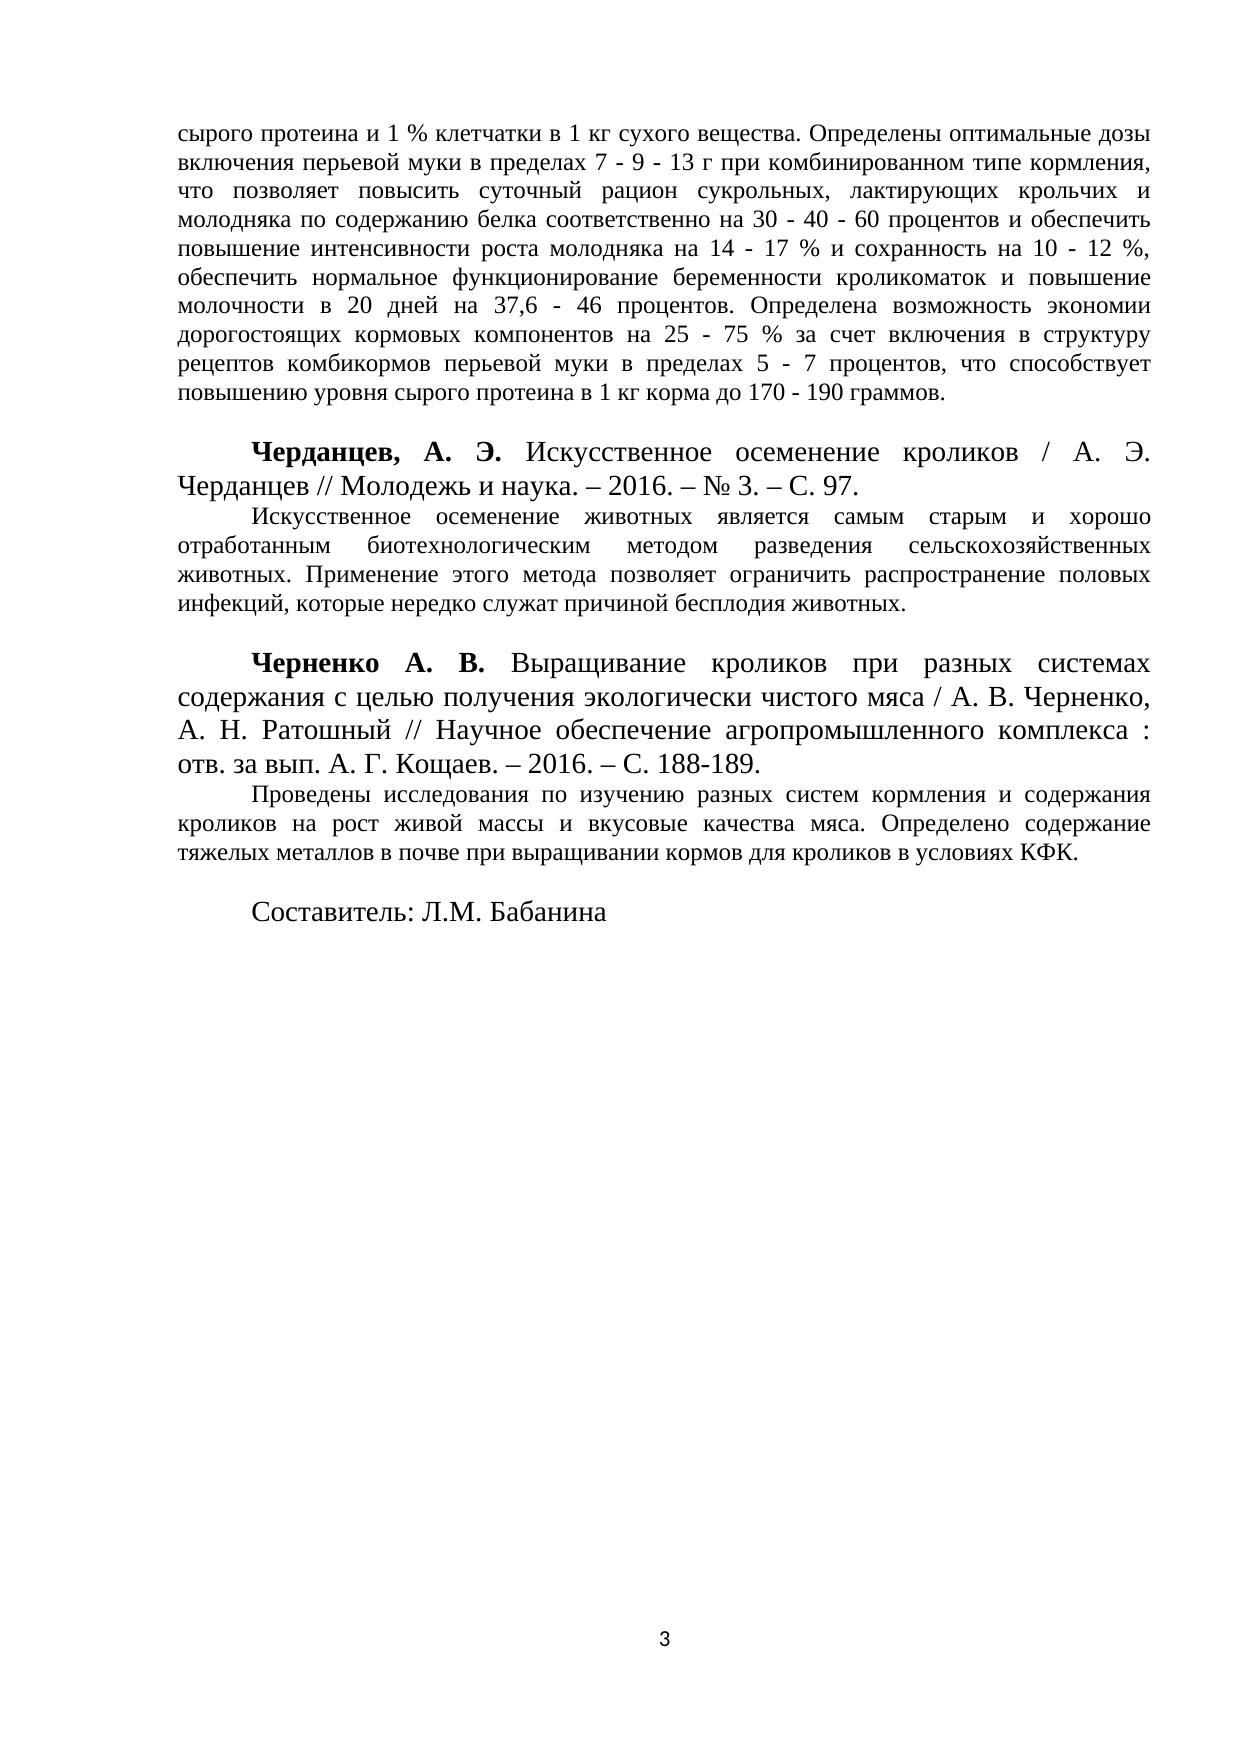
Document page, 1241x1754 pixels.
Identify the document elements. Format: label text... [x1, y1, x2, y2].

text Составитель: Л.М. Бабанина [177, 894, 1152, 928]
text Черданцев, А. Э. Искусственное осеменение кроликов / А. Э. Черданцев // Молодежь и наука. – 2016. – № 3. – С. 97. [177, 434, 1152, 501]
text Черненко А. В. Выращивание кроликов при разных системах содержания с целью получения экологически чистого мяса / А. В. Черненко, А. Н. Ратошный // Научное обеспечение агропромышленного комплекса : отв. за вып. А. Г. Кощаев. – 2016. – С. 188-189. [177, 645, 1152, 779]
text Искусственное осеменение животных является самым старым и хорошо отработанным биотехнологическим методом разведения сельскохозяйственных животных. Применение этого метода позволяет ограничить распространение половых инфекций, которые нередко служат причиной бесплодия животных. [177, 501, 1152, 616]
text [177, 118, 1152, 406]
text Проведены исследования по изучению разных систем кормления и содержания кроликов на рост живой массы и вкусовые качества мяса. Определено содержание тяжелых металлов в почве при выращивании кормов для кроликов в условиях КФК. [177, 779, 1152, 866]
